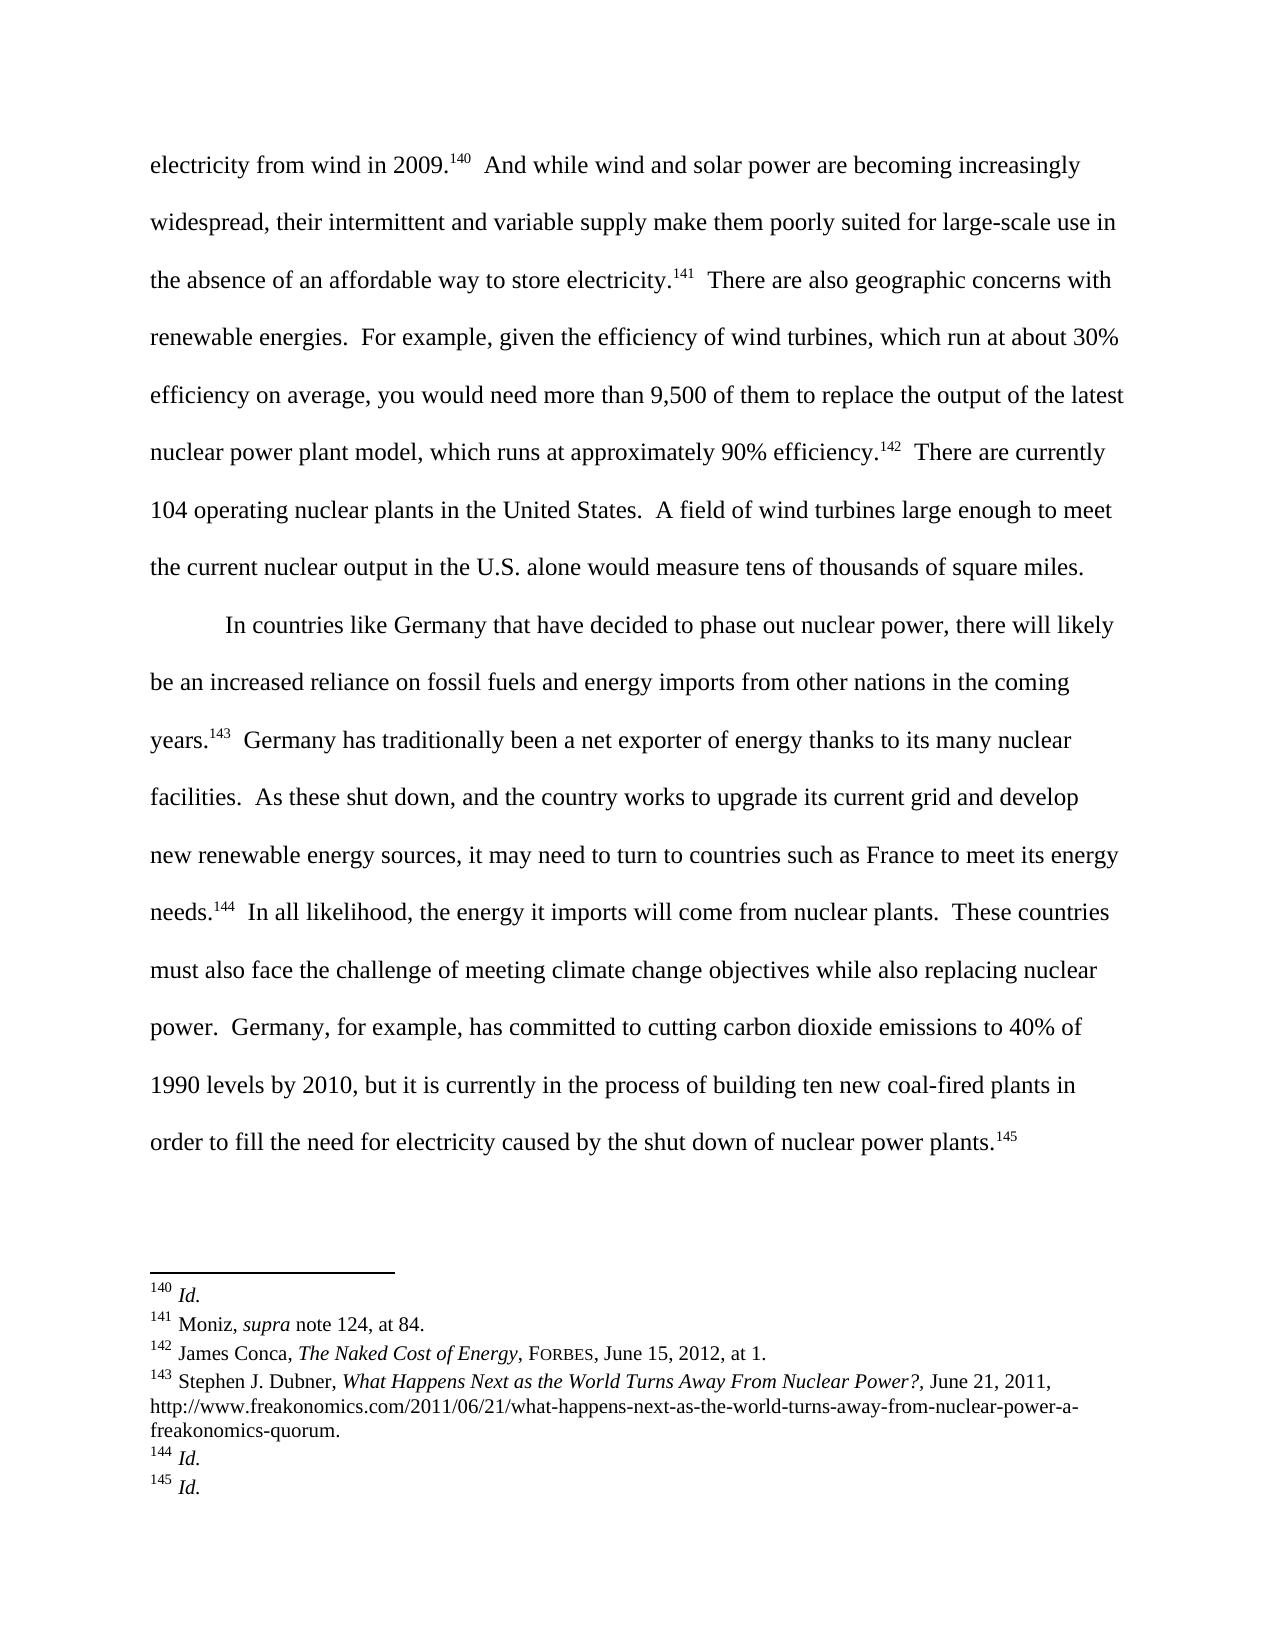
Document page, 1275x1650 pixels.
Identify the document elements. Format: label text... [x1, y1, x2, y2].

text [150, 150, 1125, 581]
text In countries like Germany that have decided to phase out nuclear power, there will likely be an increased reliance on fossil fuels and energy imports from other nations in the coming years. Germany has traditionally been a net exporter of energy thanks to its many nuclear facilities. As these shut down, and the country works to upgrade its current grid and develop new renewable energy sources, it may need to turn to countries such as France to meet its energy needs. In all likelihood, the energy it imports will come from nuclear plants. These countries must also face the challenge of meeting climate change objectives while also replacing nuclear power. Germany, for example, has committed to cutting carbon dioxide emissions to 40% of 1990 levels by 2010, but it is currently in the process of building ten new coal-fired plants in order to fill the need for electricity caused by the shut down of nuclear power plants. [150, 610, 1125, 1156]
